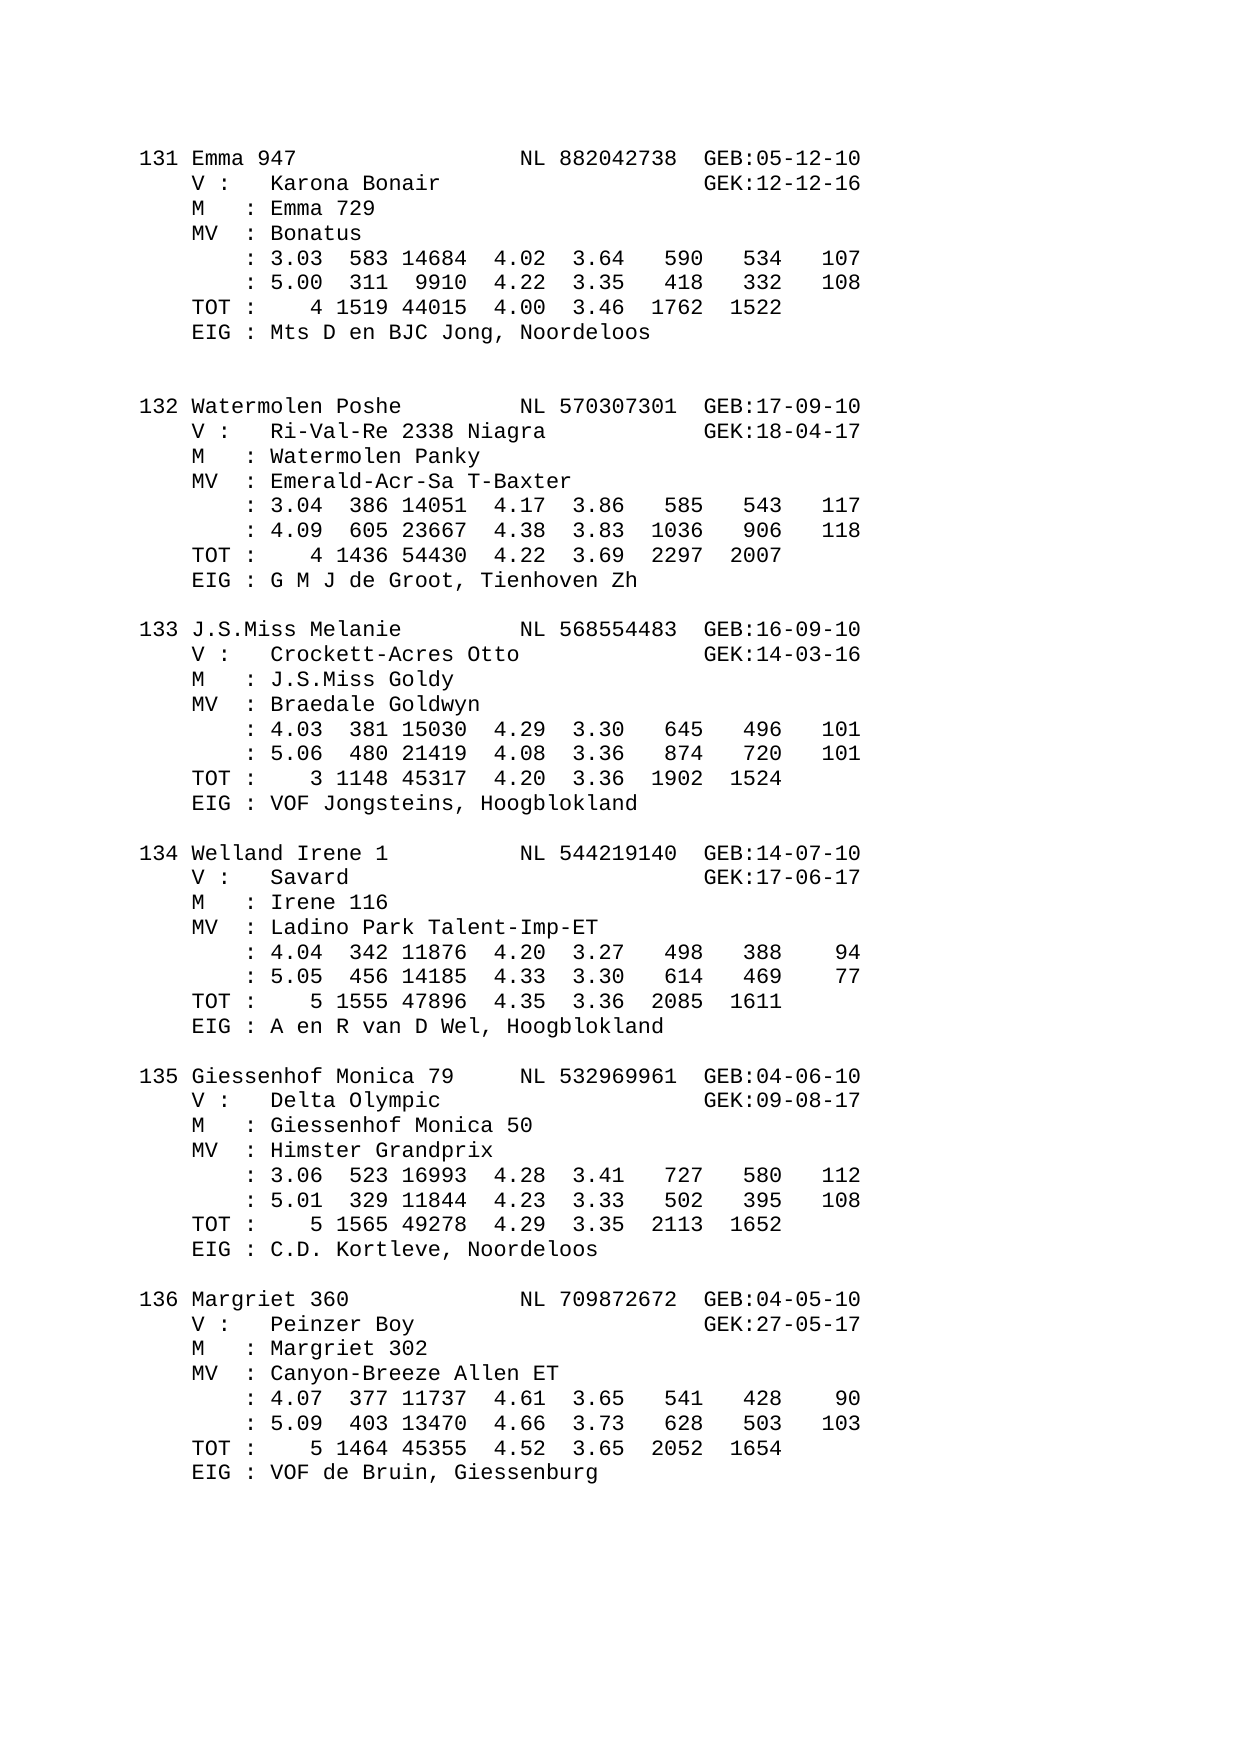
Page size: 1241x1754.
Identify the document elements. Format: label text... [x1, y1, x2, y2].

text EIG : VOF de Bruin, Giessenburg [139, 1462, 1101, 1486]
text 135 Giessenhof Monica 79 NL 532969961 GEB:04-06-10 [139, 1065, 1101, 1090]
text : 5.05 456 14185 4.33 3.30 614 469 77 [139, 966, 1101, 991]
text 134 Welland Irene 1 NL 544219140 GEB:14-07-10 [139, 842, 1101, 867]
text V : Karona Bonair GEK:12-12-16 [139, 172, 1101, 197]
text MV : Emerald-Acr-Sa T-Baxter [139, 470, 1101, 495]
text 132 Watermolen Poshe NL 570307301 GEB:17-09-10 [139, 396, 1101, 420]
text : 4.04 342 11876 4.20 3.27 498 388 94 [139, 941, 1101, 966]
text : 4.09 605 23667 4.38 3.83 1036 906 118 [139, 519, 1101, 544]
text M : Margriet 302 [139, 1338, 1101, 1362]
text EIG : Mts D en BJC Jong, Noordeloos [139, 321, 1101, 346]
text TOT : 4 1519 44015 4.00 3.46 1762 1522 [139, 296, 1101, 321]
text V : Ri-Val-Re 2338 Niagra GEK:18-04-17 [139, 420, 1101, 445]
text V : Savard GEK:17-06-17 [139, 867, 1101, 891]
text TOT : 5 1464 45355 4.52 3.65 2052 1654 [139, 1437, 1101, 1462]
text EIG : C.D. Kortleve, Noordeloos [139, 1238, 1101, 1263]
text V : Delta Olympic GEK:09-08-17 [139, 1090, 1101, 1114]
text : 5.06 480 21419 4.08 3.36 874 720 101 [139, 743, 1101, 767]
text M : Giessenhof Monica 50 [139, 1114, 1101, 1139]
text : 4.03 381 15030 4.29 3.30 645 496 101 [139, 718, 1101, 743]
text : 5.00 311 9910 4.22 3.35 418 332 108 [139, 272, 1101, 296]
text MV : Bonatus [139, 222, 1101, 247]
text V : Crockett-Acres Otto GEK:14-03-16 [139, 643, 1101, 668]
text : 3.06 523 16993 4.28 3.41 727 580 112 [139, 1164, 1101, 1189]
text M : Watermolen Panky [139, 445, 1101, 470]
text 136 Margriet 360 NL 709872672 GEB:04-05-10 [139, 1288, 1101, 1313]
text TOT : 4 1436 54430 4.22 3.69 2297 2007 [139, 544, 1101, 569]
text MV : Canyon-Breeze Allen ET [139, 1362, 1101, 1387]
text EIG : A en R van D Wel, Hoogblokland [139, 1015, 1101, 1040]
text 131 Emma 947 NL 882042738 GEB:05-12-10 [139, 148, 1101, 172]
text : 3.04 386 14051 4.17 3.86 585 543 117 [139, 495, 1101, 519]
text MV : Ladino Park Talent-Imp-ET [139, 916, 1101, 941]
text : 5.01 329 11844 4.23 3.33 502 395 108 [139, 1189, 1101, 1214]
text 133 J.S.Miss Melanie NL 568554483 GEB:16-09-10 [139, 619, 1101, 643]
text TOT : 3 1148 45317 4.20 3.36 1902 1524 [139, 767, 1101, 792]
text TOT : 5 1565 49278 4.29 3.35 2113 1652 [139, 1214, 1101, 1238]
text TOT : 5 1555 47896 4.35 3.36 2085 1611 [139, 991, 1101, 1015]
text EIG : VOF Jongsteins, Hoogblokland [139, 792, 1101, 817]
text MV : Braedale Goldwyn [139, 693, 1101, 718]
text M : J.S.Miss Goldy [139, 668, 1101, 693]
text EIG : G M J de Groot, Tienhoven Zh [139, 569, 1101, 594]
text MV : Himster Grandprix [139, 1139, 1101, 1164]
text V : Peinzer Boy GEK:27-05-17 [139, 1313, 1101, 1338]
text M : Emma 729 [139, 197, 1101, 222]
text : 3.03 583 14684 4.02 3.64 590 534 107 [139, 247, 1101, 272]
text M : Irene 116 [139, 891, 1101, 916]
text : 5.09 403 13470 4.66 3.73 628 503 103 [139, 1412, 1101, 1437]
text : 4.07 377 11737 4.61 3.65 541 428 90 [139, 1387, 1101, 1412]
